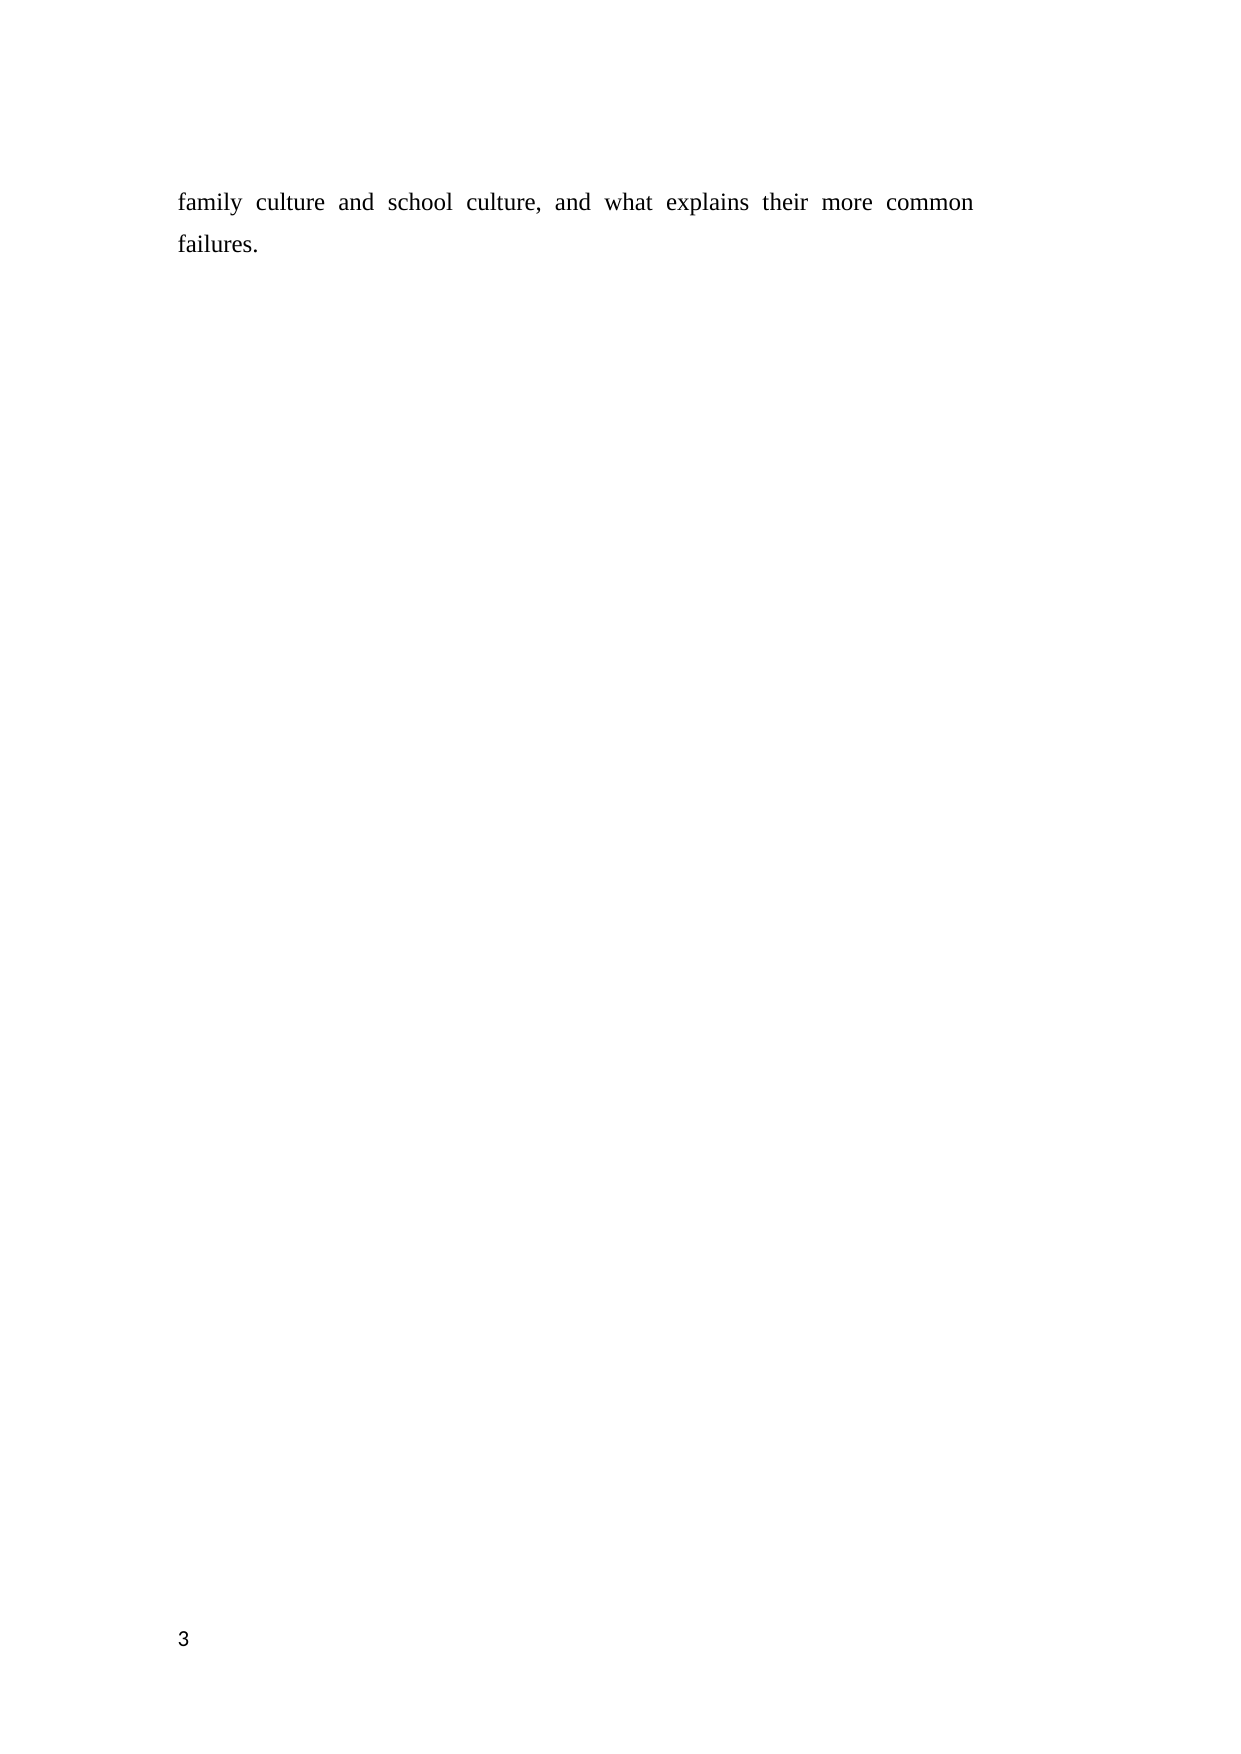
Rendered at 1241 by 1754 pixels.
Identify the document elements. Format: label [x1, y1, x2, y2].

text [177, 177, 974, 261]
